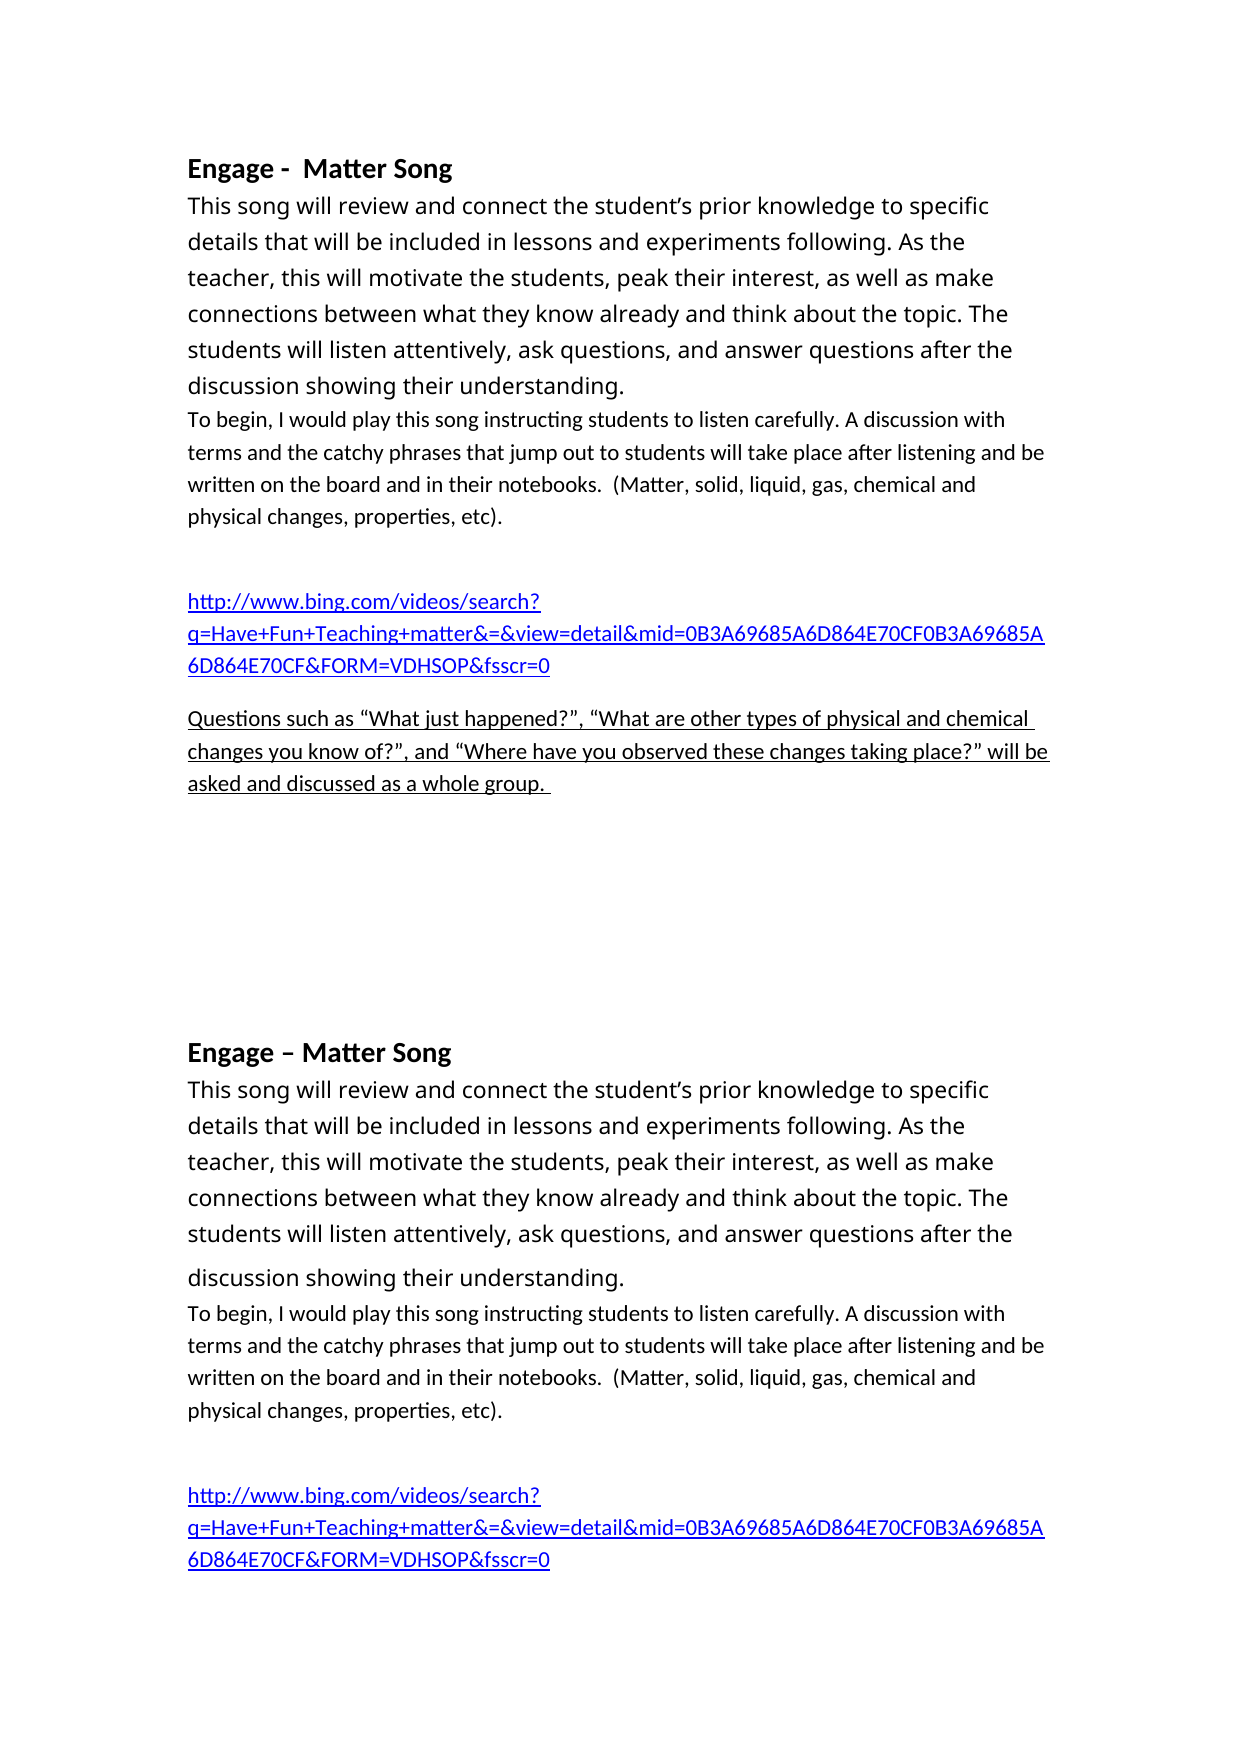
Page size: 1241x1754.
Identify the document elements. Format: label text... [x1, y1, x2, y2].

text Questions such as “What just happened?”, “What are other types of physical and chemical changes you know of?”, and “Where have you observed these changes taking place?” will be asked and discussed as a whole group. [187, 704, 1053, 797]
text http://www.bing.com/videos/search?q=Have+Fun+Teaching+matter&=&view=detail&mid=0B3A69685A6D864E70CF0B3A69685A6D864E70CF&FORM=VDHSOP&fsscr=0 [187, 555, 1053, 679]
text Engage – Matter Song This song will review and connect the student’s prior knowledge to specific details that will be included in lessons and experiments following. As the teacher, this will motivate the students, peak their interest, as well as make connections between what they know already and think about the topic. The students will listen attentively, ask questions, and answer questions after the discussion showing their understanding. To begin, I would play this song instructing students to listen carefully. A discussion with terms and the catchy phrases that jump out to students will take place after listening and be written on the board and in their notebooks. (Matter, solid, liquid, gas, chemical and physical changes, properties, etc). [187, 1034, 1053, 1424]
text http://www.bing.com/videos/search?q=Have+Fun+Teaching+matter&=&view=detail&mid=0B3A69685A6D864E70CF0B3A69685A6D864E70CF&FORM=VDHSOP&fsscr=0 [187, 1449, 1053, 1573]
text Engage - Matter Song This song will review and connect the student’s prior knowledge to specific details that will be included in lessons and experiments following. As the teacher, this will motivate the students, peak their interest, as well as make connections between what they know already and think about the topic. The students will listen attentively, ask questions, and answer questions after the discussion showing their understanding. To begin, I would play this song instructing students to listen carefully. A discussion with terms and the catchy phrases that jump out to students will take place after listening and be written on the board and in their notebooks. (Matter, solid, liquid, gas, chemical and physical changes, properties, etc). [187, 150, 1053, 530]
